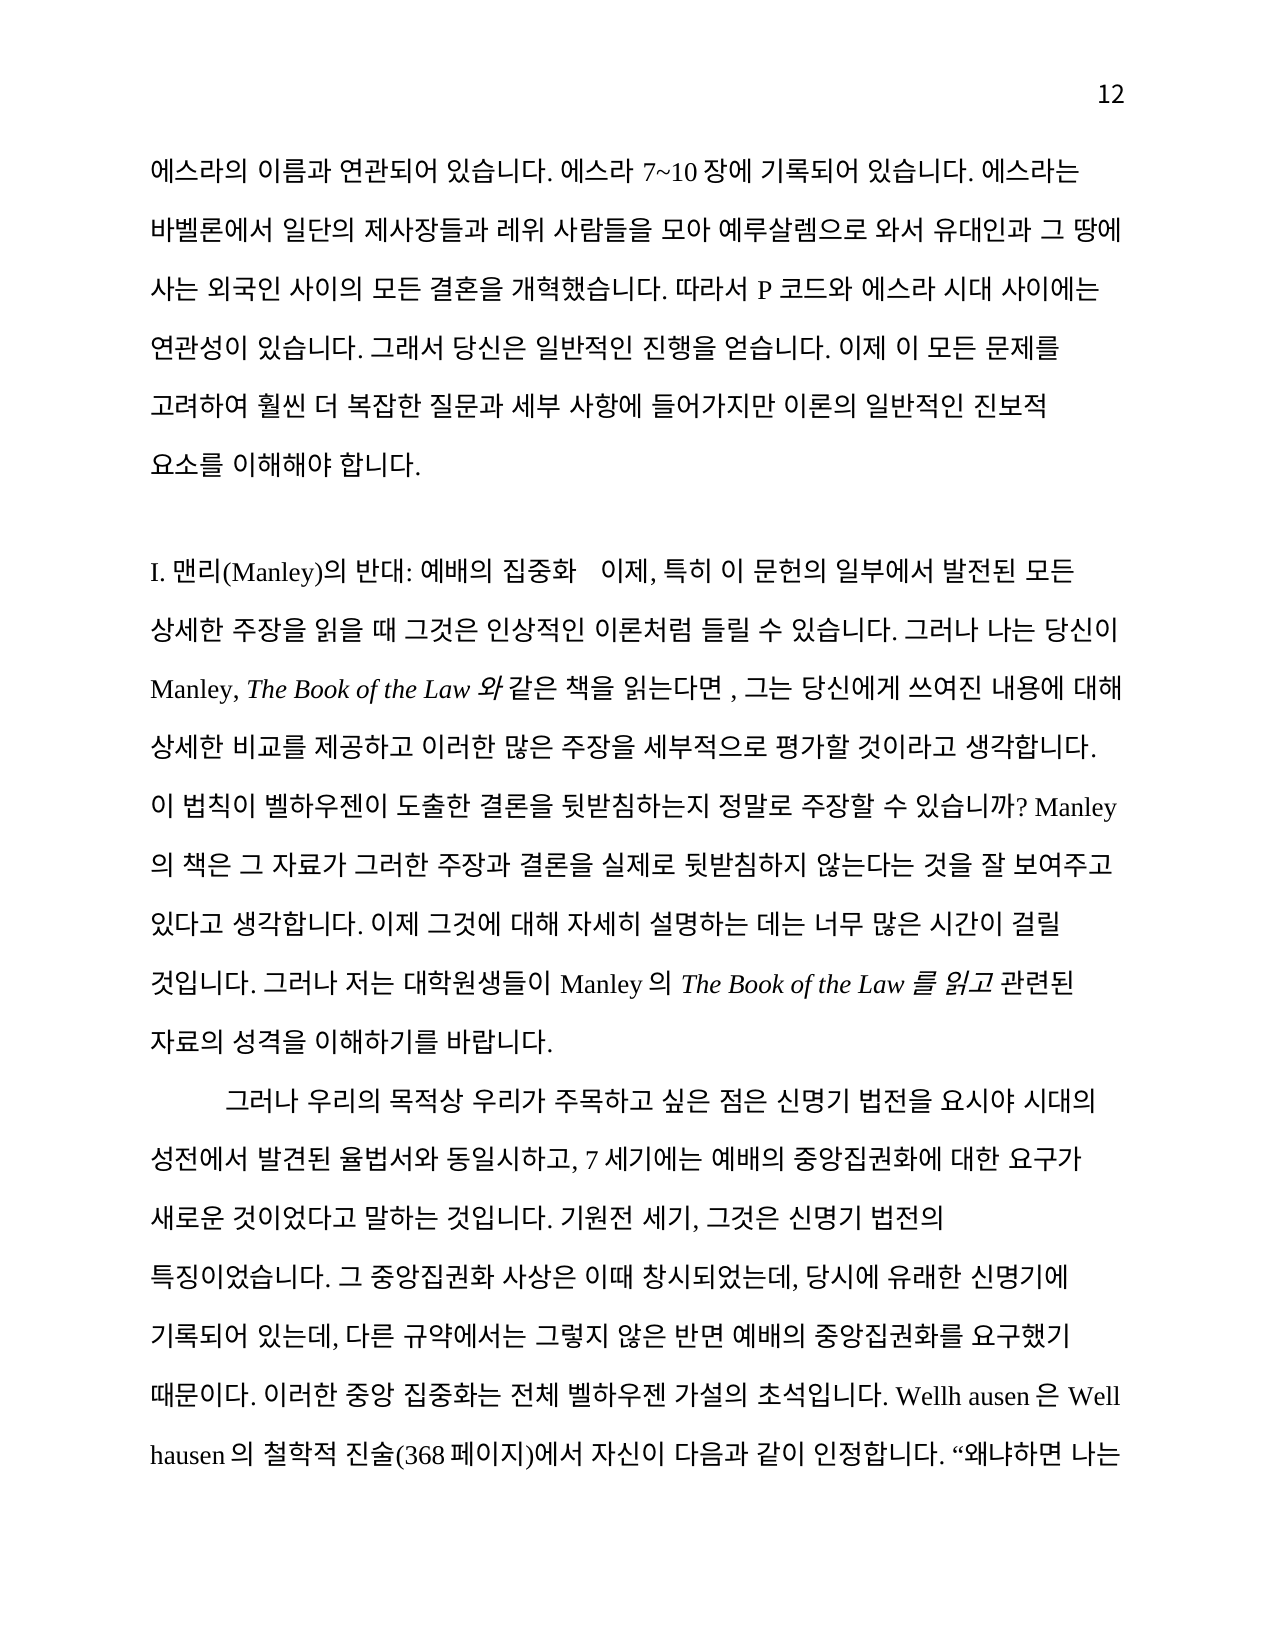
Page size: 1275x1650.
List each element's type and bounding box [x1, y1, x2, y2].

text [150, 150, 1125, 1472]
